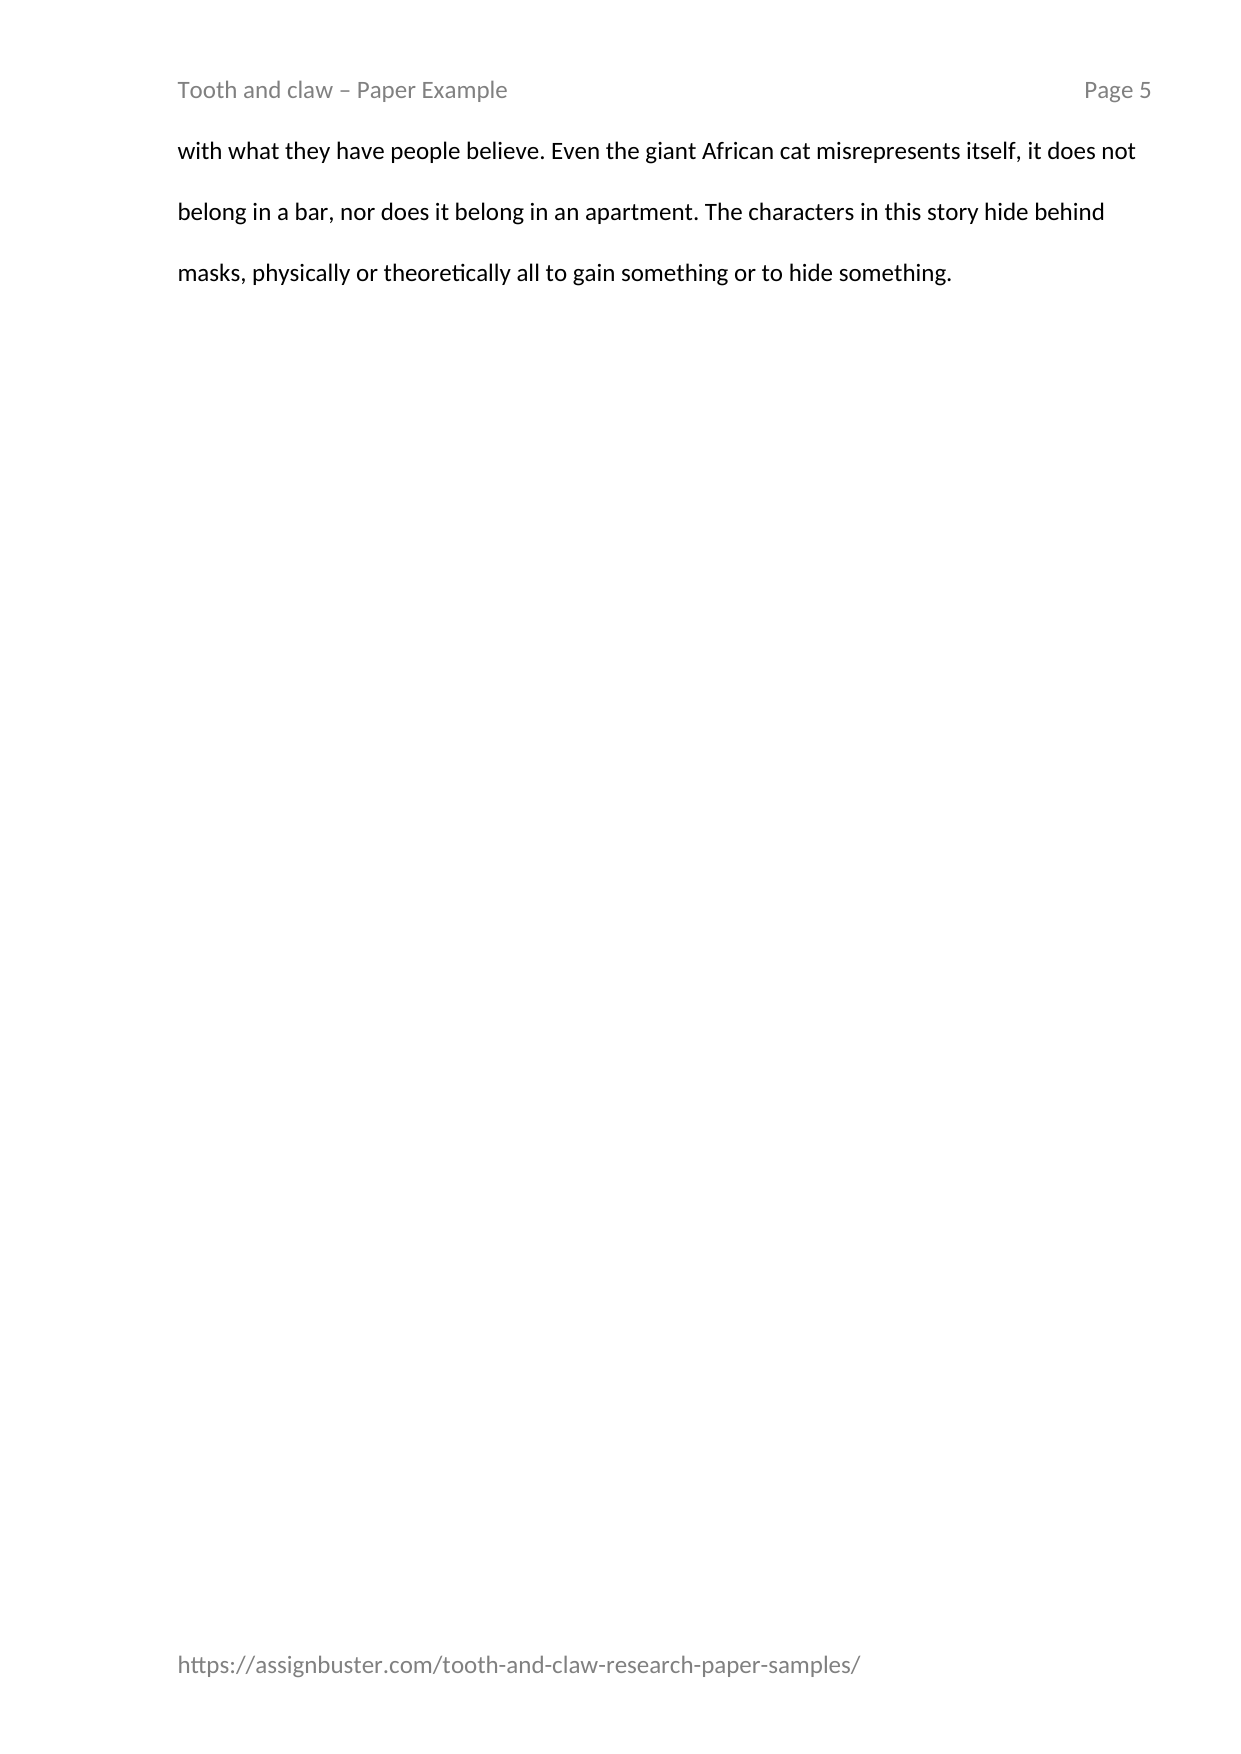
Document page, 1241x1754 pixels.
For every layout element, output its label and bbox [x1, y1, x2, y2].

text [177, 135, 1152, 287]
